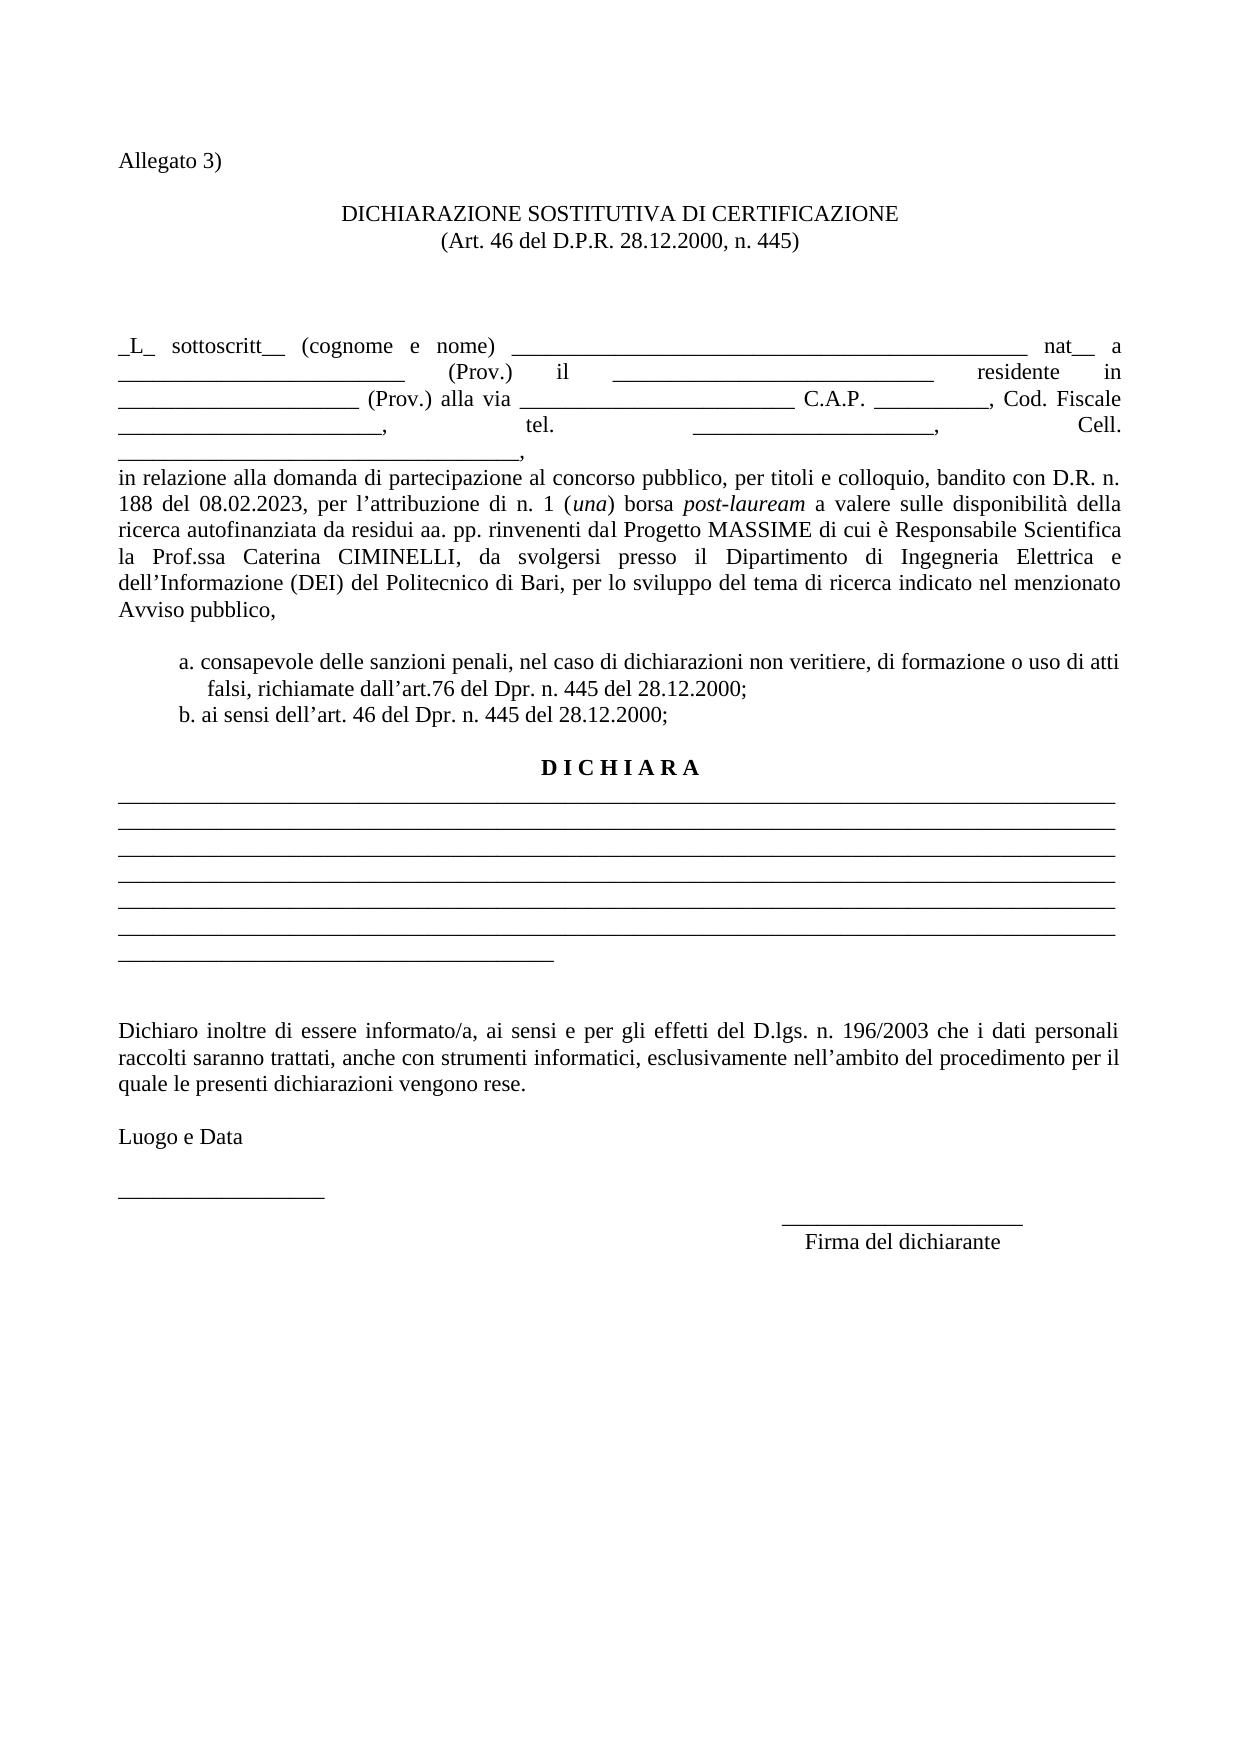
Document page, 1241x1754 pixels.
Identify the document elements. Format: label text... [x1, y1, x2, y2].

text DICHIARAZIONE SOSTITUTIVA DI CERTIFICAZIONE [118, 200, 1122, 227]
text Firma del dichiarante [118, 1228, 1122, 1254]
text Allegato 3) [118, 148, 1122, 174]
text ________________________________________________________________________________________________________________________________________________________________________________________________________________________________________________________________________________________________________________________________________________________________________________________________________________________________________________________________________________________________________________________________________________________________________________ [118, 780, 1122, 964]
text _L_ sottoscritt__ (cognome e nome) _____________________________________________ nat__ a _________________________ (Prov.) il ____________________________ residente in _____________________ (Prov.) alla via ________________________ C.A.P. __________, Cod. Fiscale _______________________, tel. _____________________, Cell. ___________________________________, [118, 332, 1122, 464]
text D I C H I A R A [118, 754, 1122, 780]
text Dichiaro inoltre di essere informato/a, ai sensi e per gli effetti del D.lgs. n. 196/2003 che i dati personali raccolti saranno trattati, anche con strumenti informatici, esclusivamente nell’ambito del procedimento per il quale le presenti dichiarazioni vengono rese. [118, 1017, 1122, 1096]
text (Art. 46 del D.P.R. 28.12.2000, n. 445) [118, 227, 1122, 253]
list b. ai sensi dell’art. 46 del Dpr. n. 445 del 28.12.2000; [178, 701, 1122, 727]
text Luogo e Data [118, 1123, 1122, 1149]
text __________________ [118, 1175, 1122, 1202]
list in relazione alla domanda di partecipazione al concorso pubblico, per titoli e colloquio, bandito con D.R. n. 188 del 08.02.2023, per l’attribuzione di n. 1 (una) borsa post-lauream a valere sulle disponibilità della ricerca autofinanziata da residui aa. pp. rinvenenti dal Progetto MASSIME di cui è Responsabile Scientifica la Prof.ssa Caterina CIMINELLI, da svolgersi presso il Dipartimento di Ingegneria Elettrica e dell’Informazione (DEI) del Politecnico di Bari, per lo sviluppo del tema di ricerca indicato nel menzionato Avviso pubblico, [118, 464, 1122, 622]
list a. consapevole delle sanzioni penali, nel caso di dichiarazioni non veritiere, di formazione o uso di atti falsi, richiamate dall’art.76 del Dpr. n. 445 del 28.12.2000; [178, 648, 1122, 701]
text _____________________ [118, 1202, 1122, 1228]
